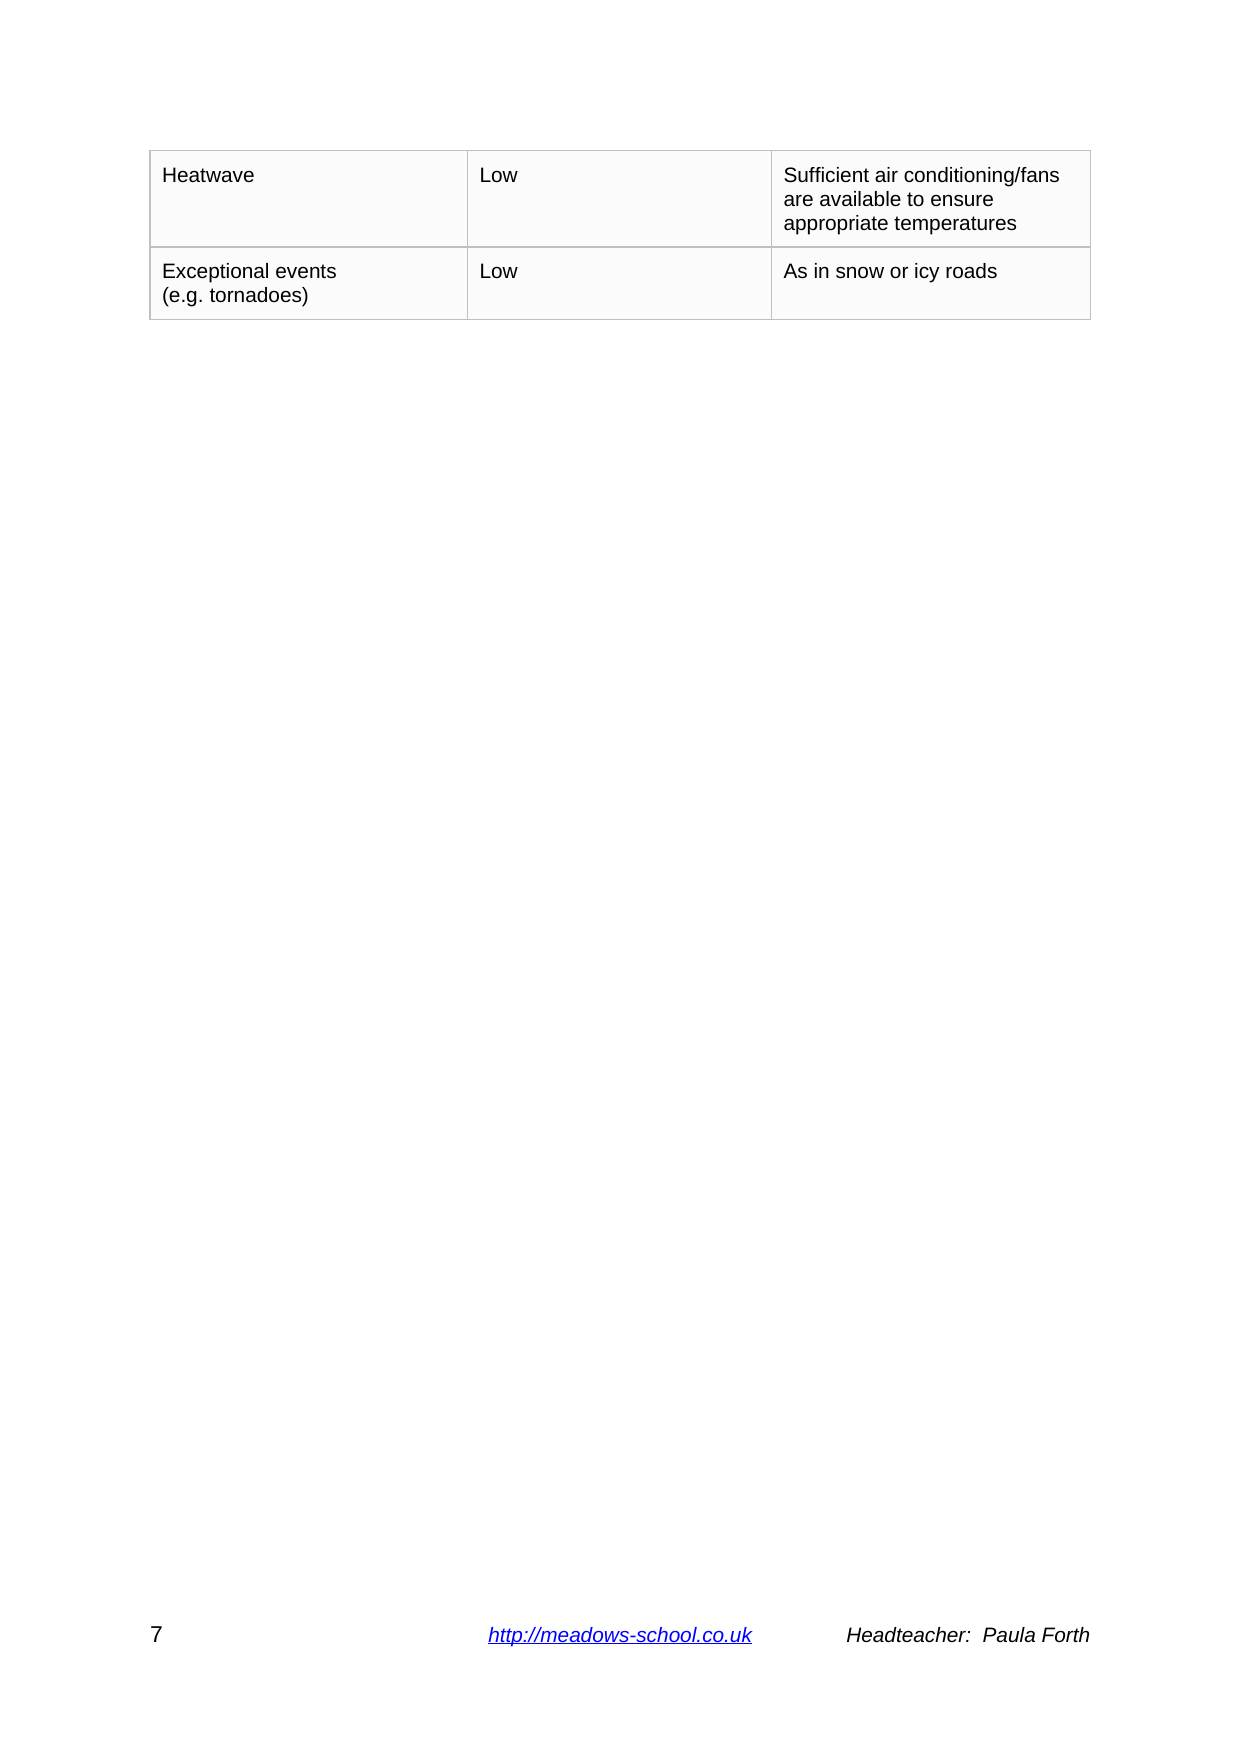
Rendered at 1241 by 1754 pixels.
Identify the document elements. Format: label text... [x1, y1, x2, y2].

table_cell As in snow or icy roads [772, 248, 1090, 319]
table_cell Low [468, 248, 771, 319]
table_cell Low [468, 151, 771, 246]
table_cell Heatwave [151, 151, 467, 246]
table_cell Sufficient air conditioning/fans are available to ensure appropriate temperatures [772, 151, 1090, 246]
table_cell Exceptional events (e.g. tornadoes) [151, 248, 467, 319]
